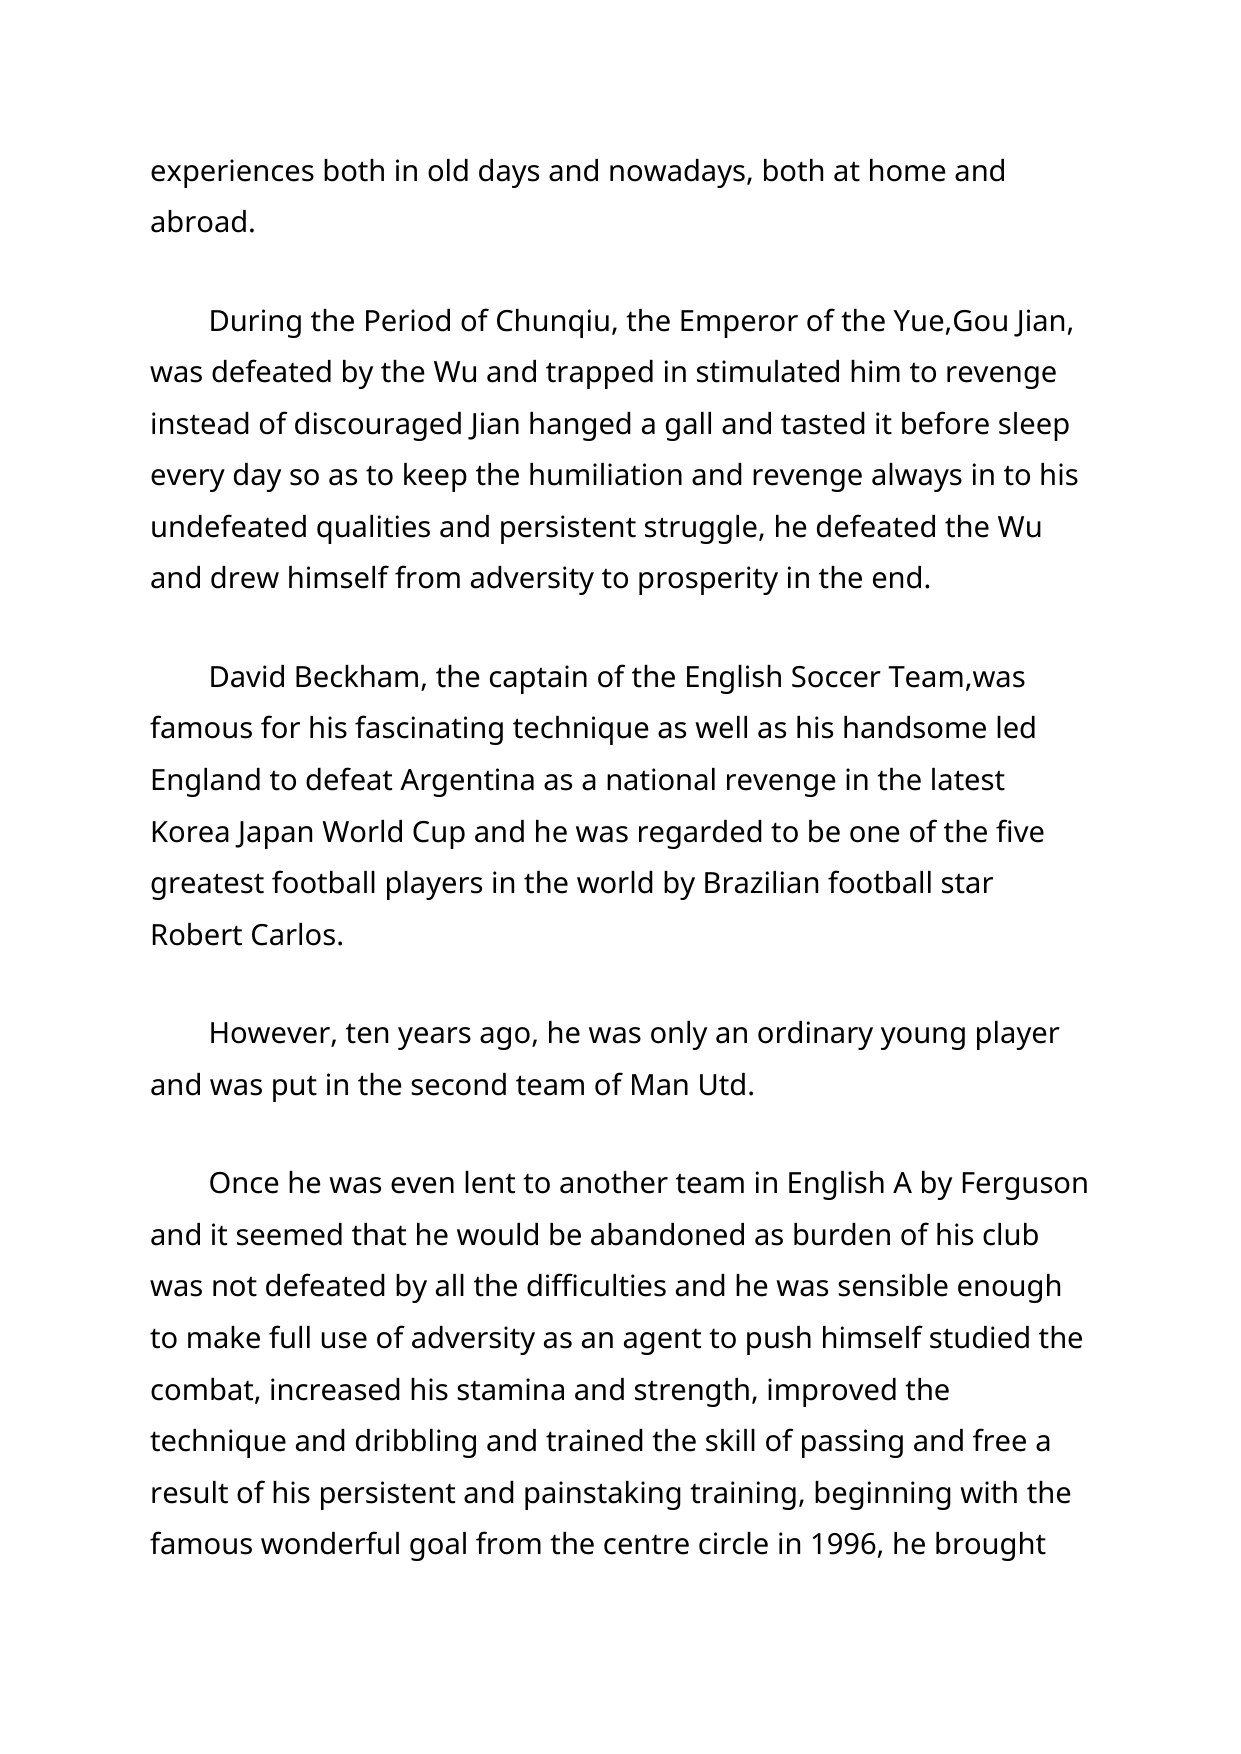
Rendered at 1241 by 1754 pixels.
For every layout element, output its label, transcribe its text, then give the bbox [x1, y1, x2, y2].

text During the Period of Chunqiu, the Emperor of the Yue,Gou Jian, was defeated by the Wu and trapped in stimulated him to revenge instead of discouraged Jian hanged a gall and tasted it before sleep every day so as to keep the humiliation and revenge always in to his undefeated qualities and persistent struggle, he defeated the Wu and drew himself from adversity to prosperity in the end. [150, 300, 1090, 597]
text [150, 1162, 1090, 1563]
text David Beckham, the captain of the English Soccer Team,was famous for his fascinating technique as well as his handsome led England to defeat Argentina as a national revenge in the latest Korea Japan World Cup and he was regarded to be one of the five greatest football players in the world by Brazilian football star Robert Carlos. [150, 656, 1090, 954]
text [150, 150, 1090, 241]
text However, ten years ago, he was only an ordinary young player and was put in the second team of Man Utd. [150, 1012, 1090, 1104]
